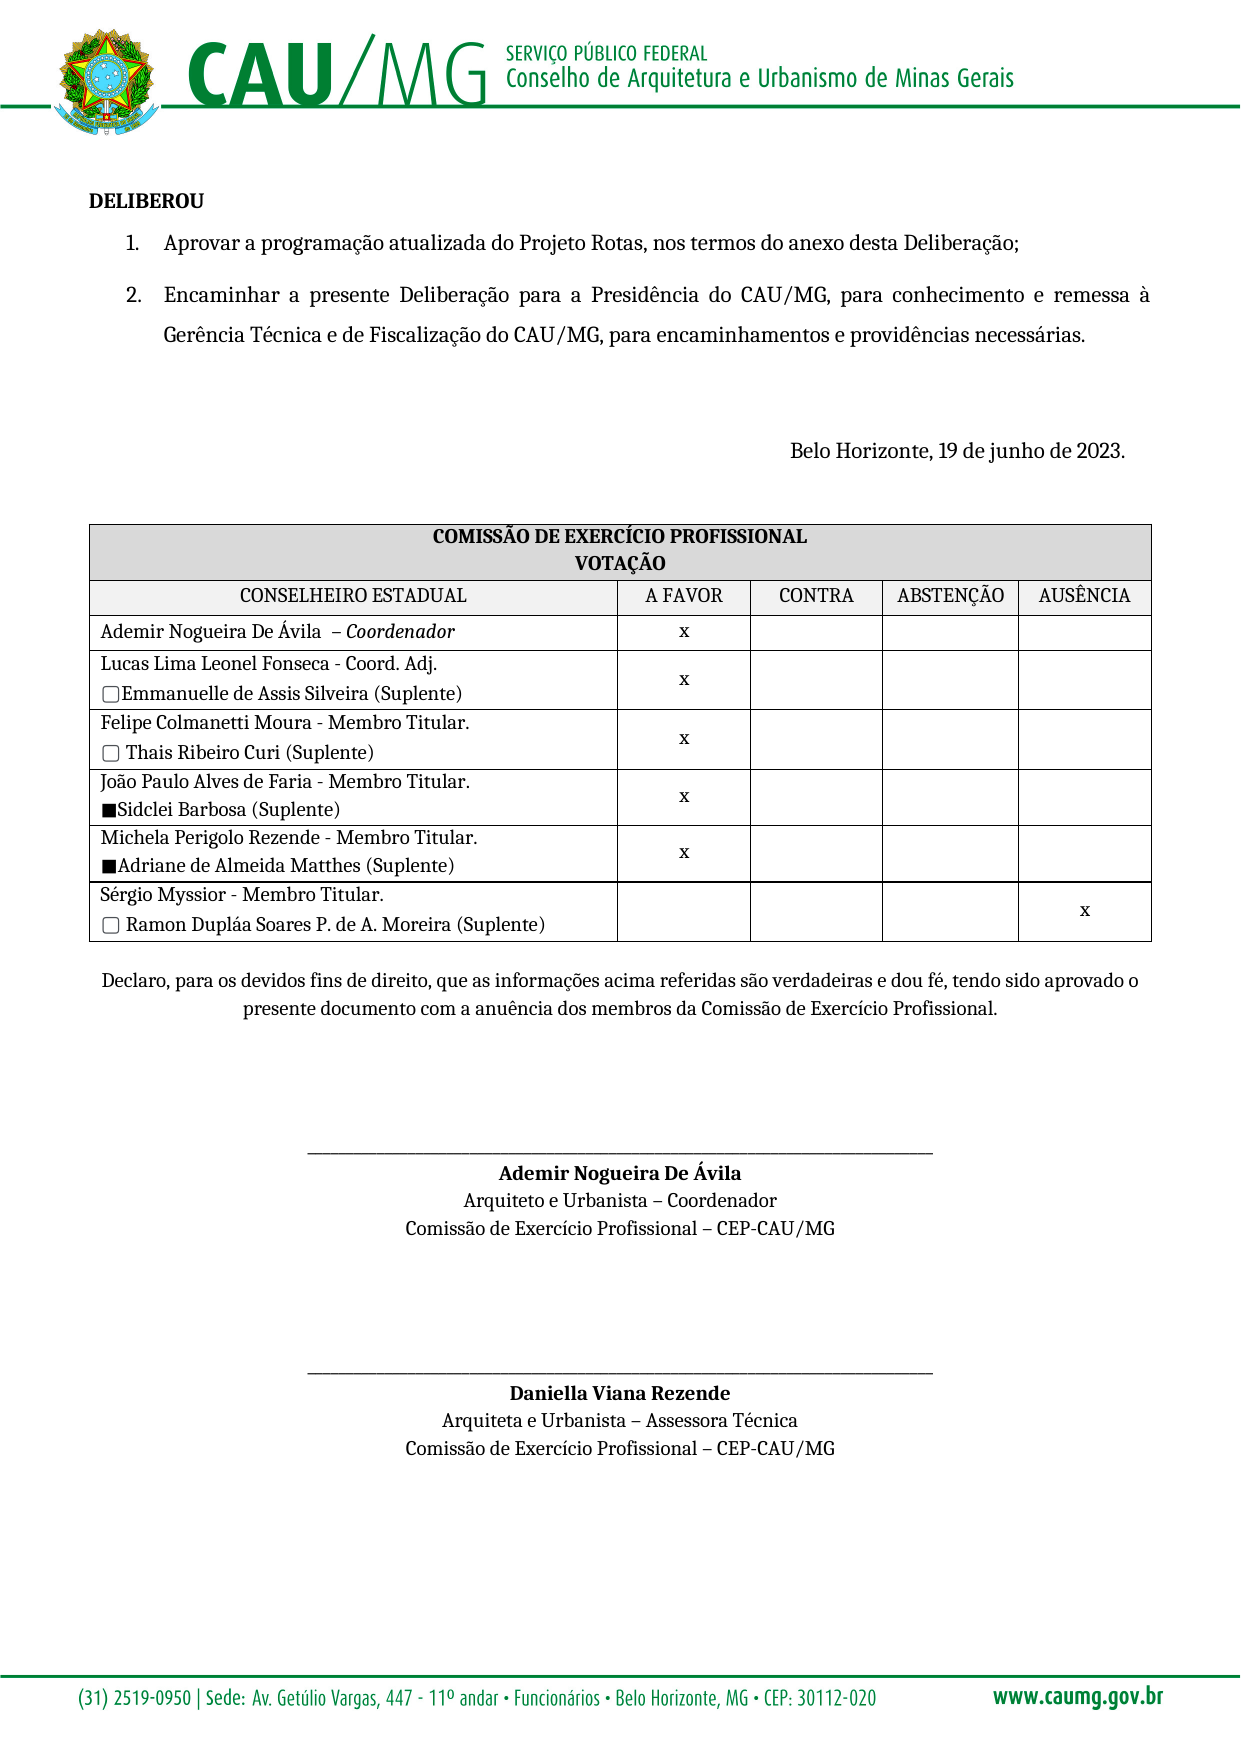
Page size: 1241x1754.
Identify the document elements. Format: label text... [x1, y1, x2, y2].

table_cell [1019, 770, 1151, 825]
table_cell Ademir Nogueira De Ávila – Coordenador [90, 616, 617, 650]
table_cell x [618, 616, 750, 650]
text Arquiteta e Urbanista – Assessora Técnica [89, 1409, 1152, 1433]
table_cell Michela Perigolo Rezende - Membro Titular. ◼Adriane de Almeida Matthes (Suplente) [90, 826, 617, 881]
table_cell x [618, 770, 750, 825]
table_cell [1019, 826, 1151, 881]
text Arquiteto e Urbanista – Coordenador [89, 1189, 1152, 1213]
table_cell A FAVOR [618, 581, 750, 615]
table_cell [883, 883, 1018, 941]
table_cell AUSÊNCIA [1019, 581, 1151, 615]
table_cell [751, 770, 882, 825]
text Declaro, para os devidos fins de direito, que as informações acima referidas são verdadeiras e dou fé, tendo sido aprovado o presente documento com a anuência dos membros da Comissão de Exercício Profissional. [89, 969, 1152, 1021]
table_cell Sérgio Myssior - Membro Titular. ▢ Ramon Dupláa Soares P. de A. Moreira (Suplente) [90, 883, 617, 941]
table_cell [883, 651, 1018, 709]
table_cell Lucas Lima Leonel Fonseca - Coord. Adj. ▢Emmanuelle de Assis Silveira (Suplente) [90, 651, 617, 709]
table_cell [751, 710, 882, 769]
table_cell [883, 826, 1018, 881]
table_cell [751, 826, 882, 881]
text Daniella Viana Rezende [89, 1382, 1152, 1406]
table_cell João Paulo Alves de Faria - Membro Titular. ◼Sidclei Barbosa (Suplente) [90, 770, 617, 825]
picture [0, 0, 1241, 148]
table_cell [883, 616, 1018, 650]
text Comissão de Exercício Profissional – CEP-CAU/MG [89, 1217, 1152, 1241]
table_cell [751, 651, 882, 709]
table_cell CONTRA [751, 581, 882, 615]
table_cell [618, 883, 750, 941]
table_cell [883, 770, 1018, 825]
text Comissão de Exercício Profissional – CEP-CAU/MG [89, 1437, 1152, 1461]
table_cell [1019, 710, 1151, 769]
text Ademir Nogueira De Ávila [89, 1162, 1152, 1186]
picture [0, 1662, 1241, 1752]
table_cell Felipe Colmanetti Moura - Membro Titular. ▢ Thais Ribeiro Curi (Suplente) [90, 710, 617, 769]
list Encaminhar a presente Deliberação para a Presidência do CAU/MG, para conhecimento e remessa à Gerência Técnica e de Fiscalização do CAU/MG, para encaminhamentos e providências necessárias. [126, 282, 1152, 348]
list Aprovar a programação atualizada do Projeto Rotas, nos termos do anexo desta Deliberação; [126, 230, 1152, 257]
table_cell [1019, 651, 1151, 709]
table_cell x [618, 651, 750, 709]
text DELIBEROU [89, 189, 1152, 214]
text _________________________________________________________________________________ [89, 1134, 1152, 1158]
list Belo Horizonte, 19 de junho de 2023. [764, 438, 1152, 464]
table_cell ABSTENÇÃO [883, 581, 1018, 615]
table_cell [883, 710, 1018, 769]
table_cell CONSELHEIRO ESTADUAL [90, 581, 617, 615]
table_cell x [618, 710, 750, 769]
table_header COMISSÃO DE EXERCÍCIO PROFISSIONAL VOTAÇÃO [90, 525, 1151, 580]
table_cell x [1019, 883, 1151, 941]
table_cell x [618, 826, 750, 881]
table_cell [751, 616, 882, 650]
table_cell [751, 883, 882, 941]
table_cell [1019, 616, 1151, 650]
text _________________________________________________________________________________ [89, 1354, 1152, 1378]
